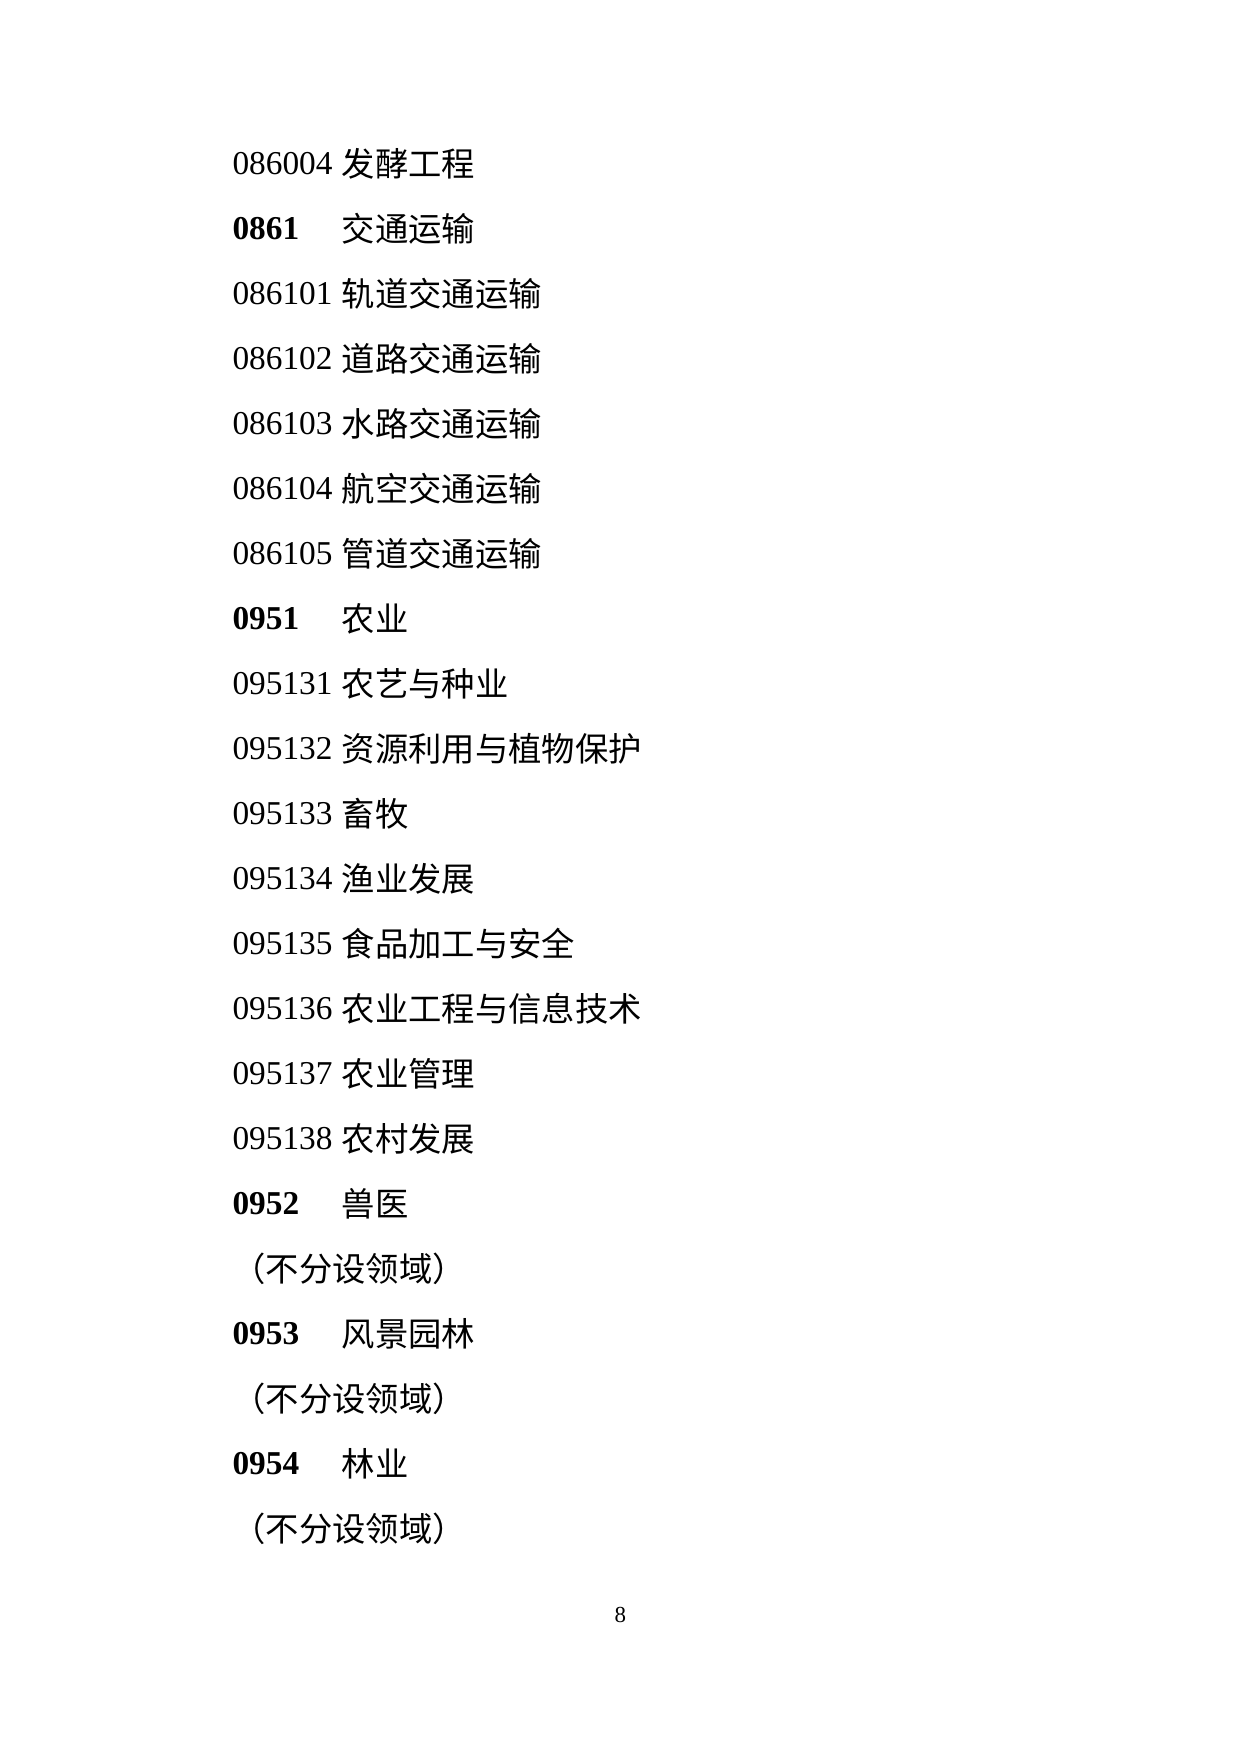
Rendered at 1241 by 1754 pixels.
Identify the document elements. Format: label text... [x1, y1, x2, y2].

text （不分设领域） [232, 1365, 1117, 1430]
text 086102 道路交通运输 [232, 325, 1117, 390]
text 095132 资源利用与植物保护 [232, 715, 1117, 780]
text 095135 食品加工与安全 [232, 910, 1117, 975]
text （不分设领域） [232, 1495, 1117, 1560]
text 095137 农业管理 [232, 1040, 1117, 1105]
text 095138 农村发展 [232, 1105, 1117, 1170]
text 0952 兽医 [232, 1170, 1117, 1235]
text 086104 航空交通运输 [232, 455, 1117, 520]
text 086105 管道交通运输 [232, 520, 1117, 585]
text 095133 畜牧 [232, 780, 1117, 845]
text 095136 农业工程与信息技术 [232, 975, 1117, 1040]
text 086103 水路交通运输 [232, 390, 1117, 455]
text 0951 农业 [232, 585, 1117, 650]
text 086101 轨道交通运输 [232, 260, 1117, 325]
text 095134 渔业发展 [232, 845, 1117, 910]
text 095131 农艺与种业 [232, 650, 1117, 715]
text （不分设领域） [232, 1235, 1117, 1300]
text 0954 林业 [232, 1430, 1117, 1495]
text 0861 交通运输 [232, 195, 1117, 260]
text 0953 风景园林 [232, 1300, 1117, 1365]
text 086004 发酵工程 [232, 130, 1117, 195]
